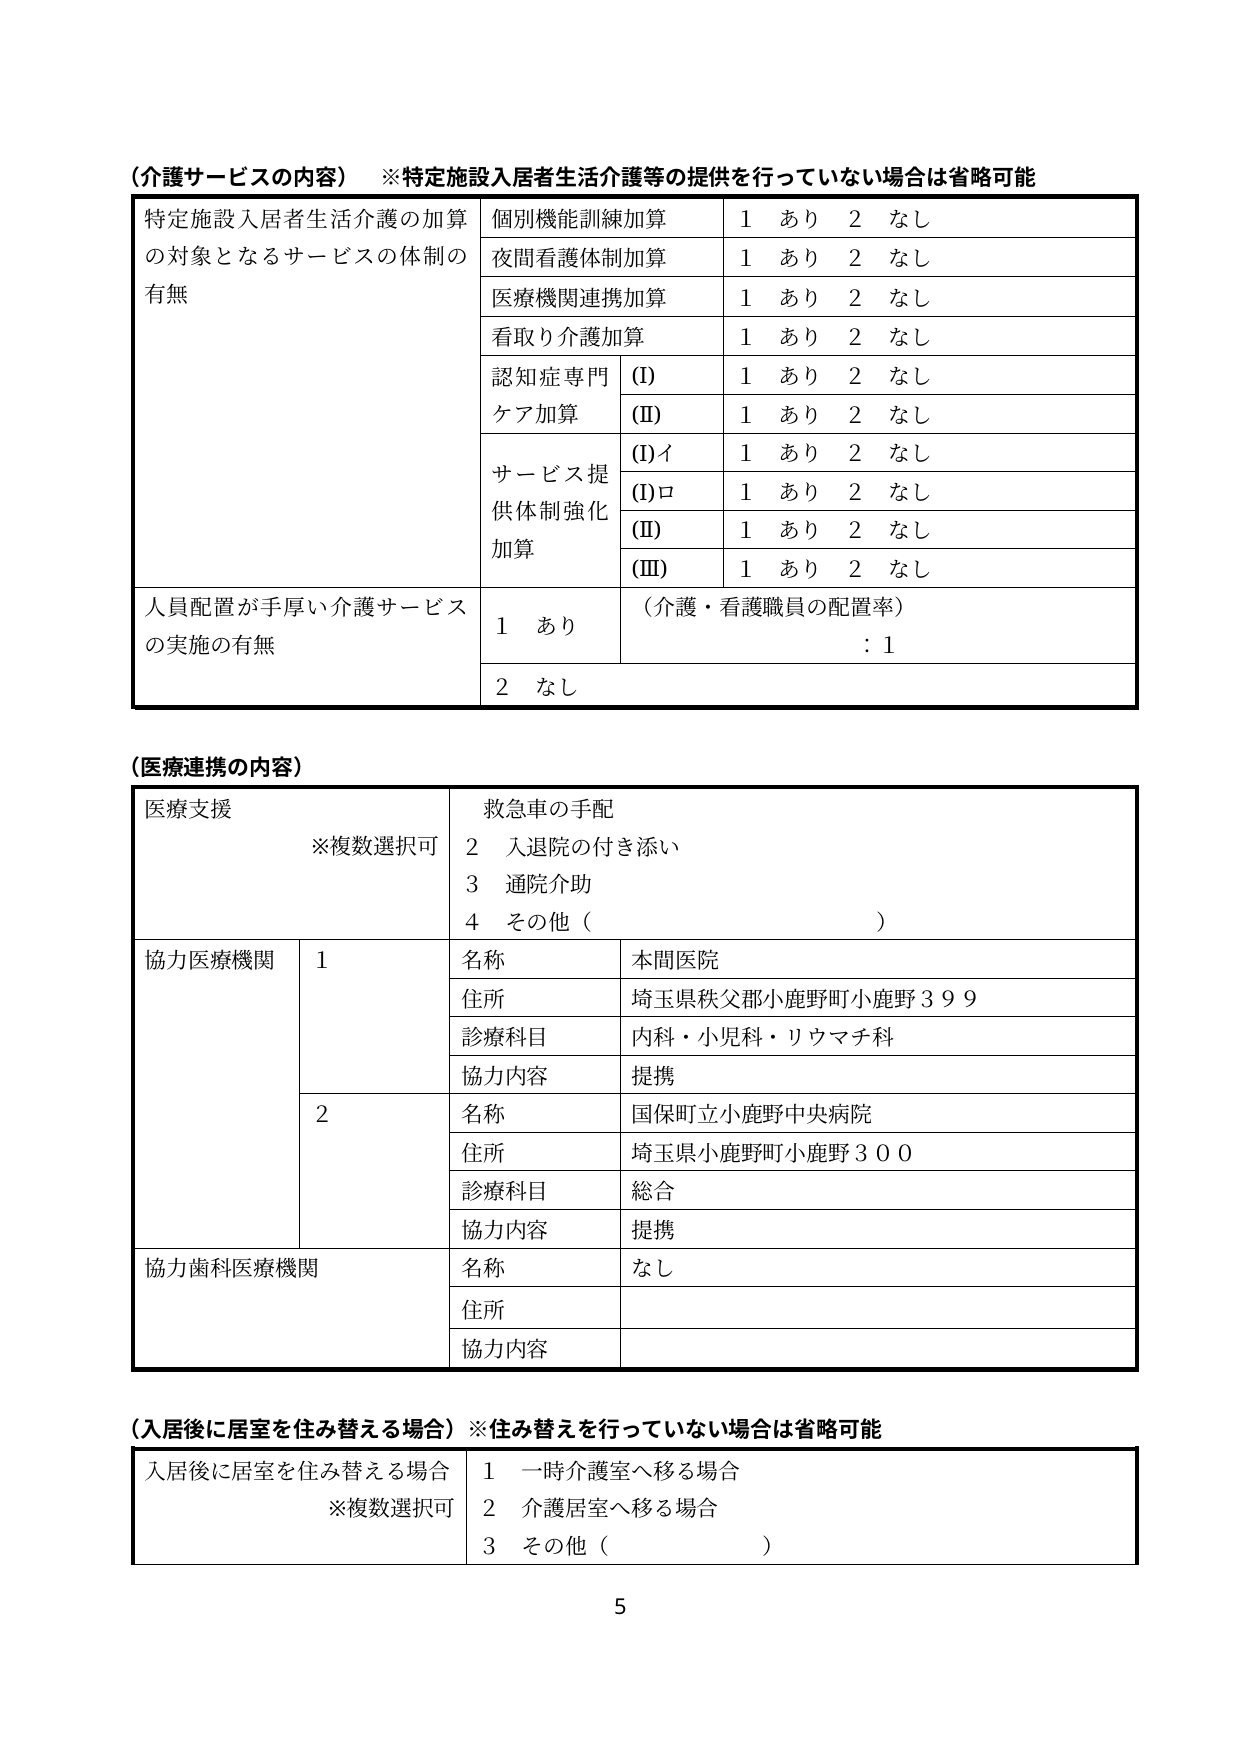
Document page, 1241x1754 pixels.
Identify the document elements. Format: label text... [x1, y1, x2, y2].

table_cell 認知症専門ケア加算 [481, 356, 620, 432]
table_cell サービス提供体制強化加算 [481, 434, 620, 587]
table_cell 住所 [450, 979, 620, 1016]
table_cell １ あり ２ なし [724, 356, 1135, 394]
table_cell １ あり ２ なし [724, 317, 1135, 355]
table_cell (Ⅱ) [621, 511, 723, 548]
table_cell (Ⅰ)イ [621, 434, 723, 471]
table_cell 名称 [450, 1094, 620, 1132]
table_cell １ あり ２ なし [724, 434, 1135, 471]
table_cell 医療機関連携加算 [481, 277, 723, 316]
table_cell （介護・看護職員の配置率） ：１ [621, 588, 1135, 663]
table_cell 内科・小児科・リウマチ科 [621, 1017, 1135, 1055]
table_cell １ あり [481, 588, 620, 663]
table_cell １ [300, 940, 449, 1093]
table_cell 本間医院 [621, 940, 1135, 978]
table_header 個別機能訓練加算 [481, 199, 723, 237]
table_header 医療支援 ※複数選択可 [135, 789, 449, 939]
table_cell (Ⅰ)ロ [621, 472, 723, 509]
table_cell 協力内容 [450, 1210, 620, 1247]
table_cell 国保町立小鹿野中央病院 [621, 1094, 1135, 1132]
table_cell 名称 [450, 1249, 620, 1286]
table_cell 人員配置が手厚い介護サービスの実施の有無 [135, 588, 480, 705]
table_cell 診療科目 [450, 1171, 620, 1209]
table_cell 住所 [450, 1287, 620, 1328]
text （医療連携の内容） [118, 747, 1122, 784]
table_cell 看取り介護加算 [481, 317, 723, 355]
table_cell 総合 [621, 1171, 1135, 1209]
table_cell 名称 [450, 940, 620, 978]
table_cell 提携 [621, 1210, 1135, 1247]
table_cell 埼玉県小鹿野町小鹿野３００ [621, 1133, 1135, 1170]
table_header １ 一時介護室へ移る場合 ２ 介護居室へ移る場合 ３ その他（ ） [467, 1451, 1135, 1564]
table_cell １ あり ２ なし [724, 549, 1135, 587]
table_header 入居後に居室を住み替える場合 ※複数選択可 [135, 1451, 466, 1564]
table_cell (Ⅰ) [621, 356, 723, 394]
table_cell なし [621, 1249, 1135, 1286]
table_header 特定施設入居者生活介護の加算の対象となるサービスの体制の有無 [135, 199, 480, 587]
text （介護サービスの内容） ※特定施設入居者生活介護等の提供を行っていない場合は省略可能 [118, 157, 1122, 194]
table_cell 提携 [621, 1056, 1135, 1093]
table_cell 協力内容 [450, 1056, 620, 1093]
table_cell １ あり ２ なし [724, 238, 1135, 276]
text （入居後に居室を住み替える場合）※住み替えを行っていない場合は省略可能 [118, 1409, 1122, 1446]
table_cell 協力内容 [450, 1329, 620, 1367]
table_cell 協力医療機関 [135, 940, 299, 1247]
table_cell １ あり ２ なし [724, 472, 1135, 509]
table_cell 埼玉県秩父郡小鹿野町小鹿野３９９ [621, 979, 1135, 1016]
table_cell １ あり ２ なし [724, 511, 1135, 548]
table_header 救急車の手配 ２ 入退院の付き添い ３ 通院介助 ４ その他（ ） [450, 789, 1135, 939]
table_cell １ あり ２ なし [724, 395, 1135, 432]
table_cell 協力歯科医療機関 [135, 1249, 449, 1367]
table_cell １ あり ２ なし [724, 277, 1135, 316]
table_cell (Ⅲ) [621, 549, 723, 587]
table_cell 診療科目 [450, 1017, 620, 1055]
table_cell 住所 [450, 1133, 620, 1170]
table_cell [621, 1287, 1135, 1328]
table_cell ２ [300, 1094, 449, 1247]
table_cell ２ なし [481, 664, 1135, 705]
table_cell 夜間看護体制加算 [481, 238, 723, 276]
table_header １ あり ２ なし [724, 199, 1135, 237]
table_cell [621, 1329, 1135, 1367]
table_cell (Ⅱ) [621, 395, 723, 432]
